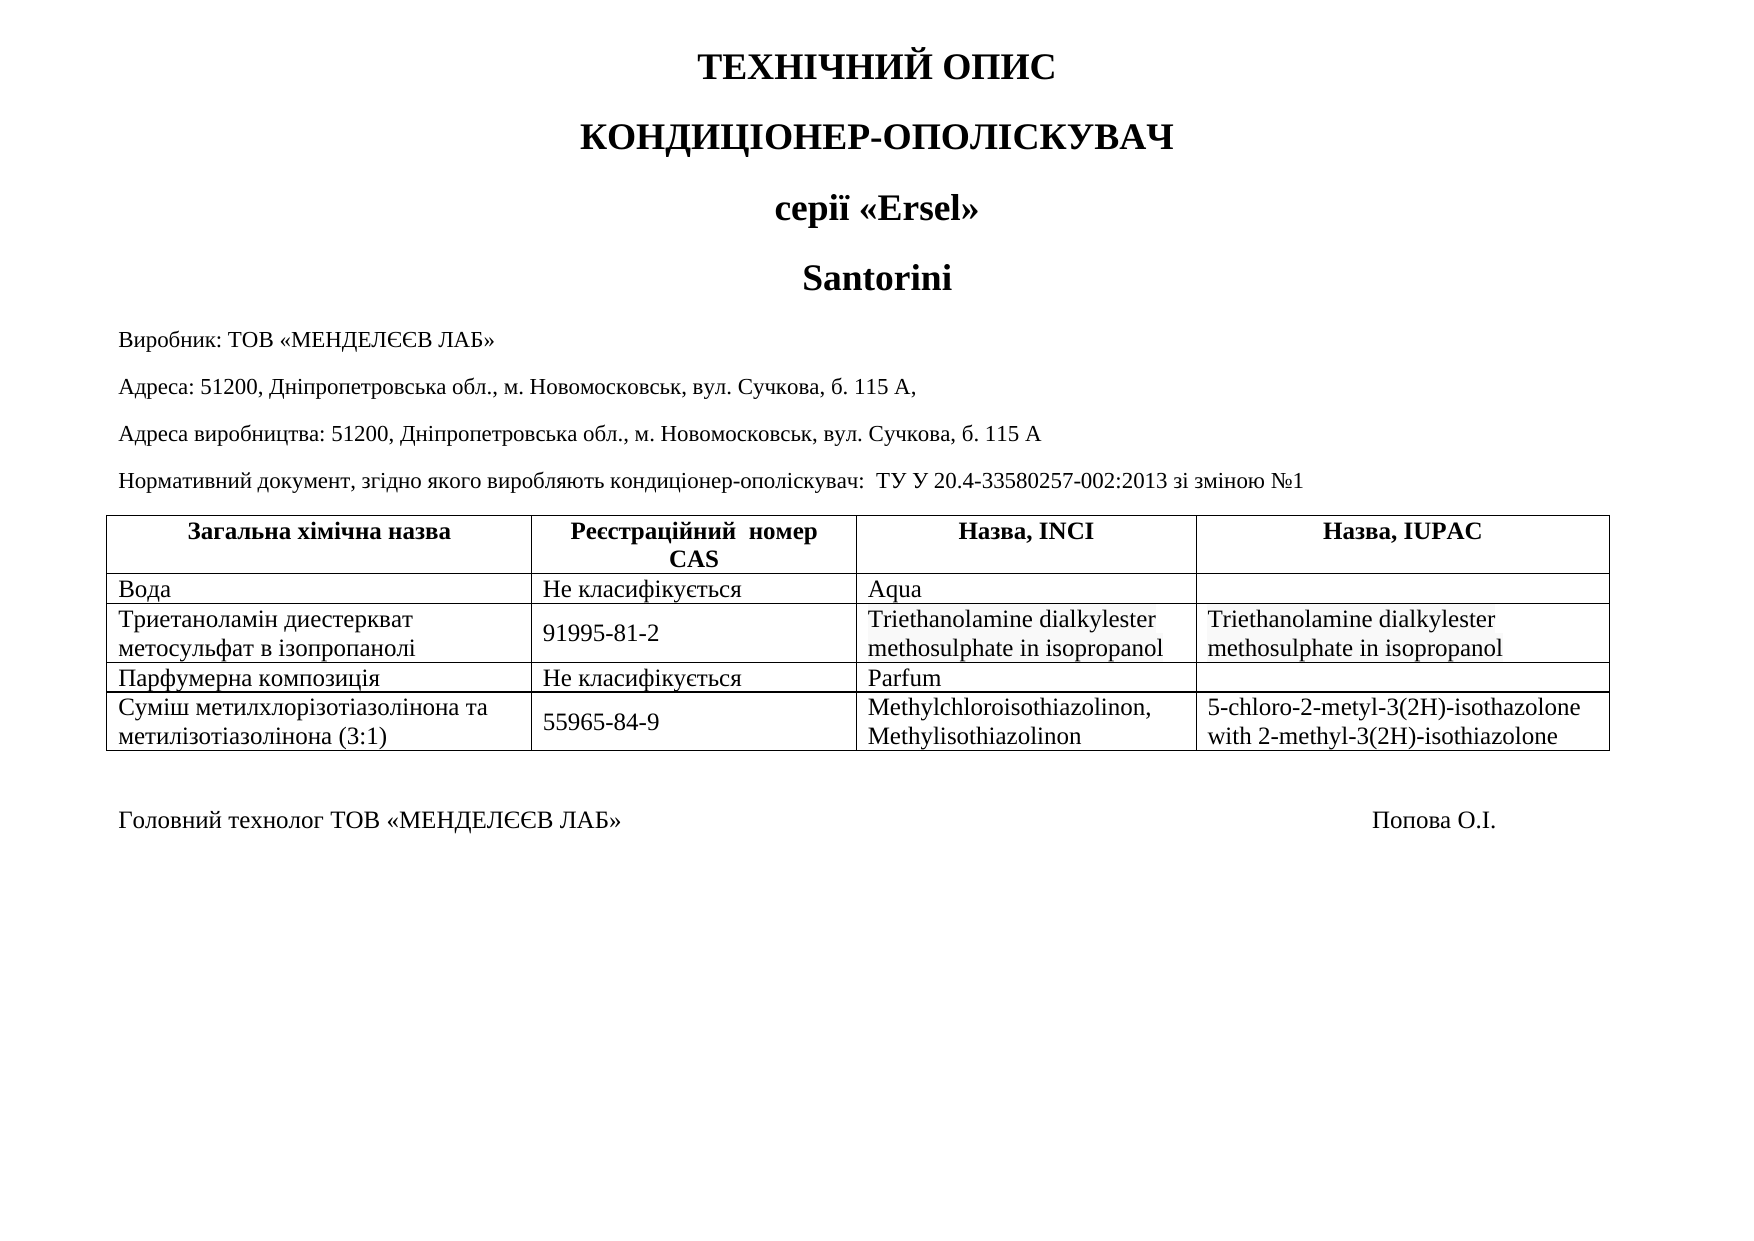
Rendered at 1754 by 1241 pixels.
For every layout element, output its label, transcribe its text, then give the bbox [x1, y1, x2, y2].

table_cell [1197, 663, 1609, 691]
text ТЕХНІЧНИЙ ОПИС [118, 44, 1636, 87]
table_header Загальна хімічна назва [107, 516, 531, 573]
table_cell Triethanolamine dialkylester methosulphate in isopropanol [1495, 604, 1609, 662]
text КОНДИЦІОНЕР-ОПОЛІСКУВАЧ [118, 115, 1636, 158]
table_cell Триетаноламін диестеркват метосульфат в ізопропанолі [107, 604, 531, 662]
text Адреса виробництва: 51200, Дніпропетровська обл., м. Новомосковськ, вул. Сучкова, б. 115 А [118, 420, 1636, 447]
text Адреса: 51200, Дніпропетровська обл., м. Новомосковськ, вул. Сучкова, б. 115 А, [118, 373, 1636, 399]
text Нормативний документ, згідно якого виробляють кондиціонер-ополіскувач: ТУ У 20.4-33580257-002:2013 зі зміною №1 [118, 468, 1636, 494]
table_cell 55965-84-9 [532, 693, 856, 750]
table_cell Parfum [857, 663, 1196, 691]
table_header Реєстраційний номер САS [532, 516, 856, 573]
table_cell Парфумерна композиція [107, 663, 531, 691]
table_cell 5-chloro-2-metyl-3(2H)-isothazolone with 2-methyl-3(2H)-isothiazolone [1197, 693, 1609, 750]
table_cell Вода [107, 574, 531, 603]
text Головний технолог ТОВ «МЕНДЕЛЄЄВ ЛАБ» Попова О.І. [118, 805, 1636, 834]
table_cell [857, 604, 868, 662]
table_cell Суміш метилхлорізотіазолінона та метилізотіазолінона (3:1) [107, 693, 531, 750]
table_header Назва, INCI [857, 516, 1196, 573]
table_cell Не класифікується [532, 574, 856, 603]
text Виробник: ТОВ «МЕНДЕЛЄЄВ ЛАБ» [118, 326, 1636, 352]
table_cell Aqua [857, 574, 1196, 603]
text Santorini [118, 256, 1636, 299]
table_cell 91995-81-2 [532, 604, 856, 662]
table_cell [1197, 574, 1609, 603]
table_cell Methylchloroisothiazolinon, Methylisothiazolinon [857, 693, 1196, 750]
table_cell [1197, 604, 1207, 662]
table_cell Не класифікується [532, 663, 856, 691]
text серії «Ersel» [118, 185, 1636, 228]
table_header Назва, IUPAC [1197, 516, 1609, 573]
